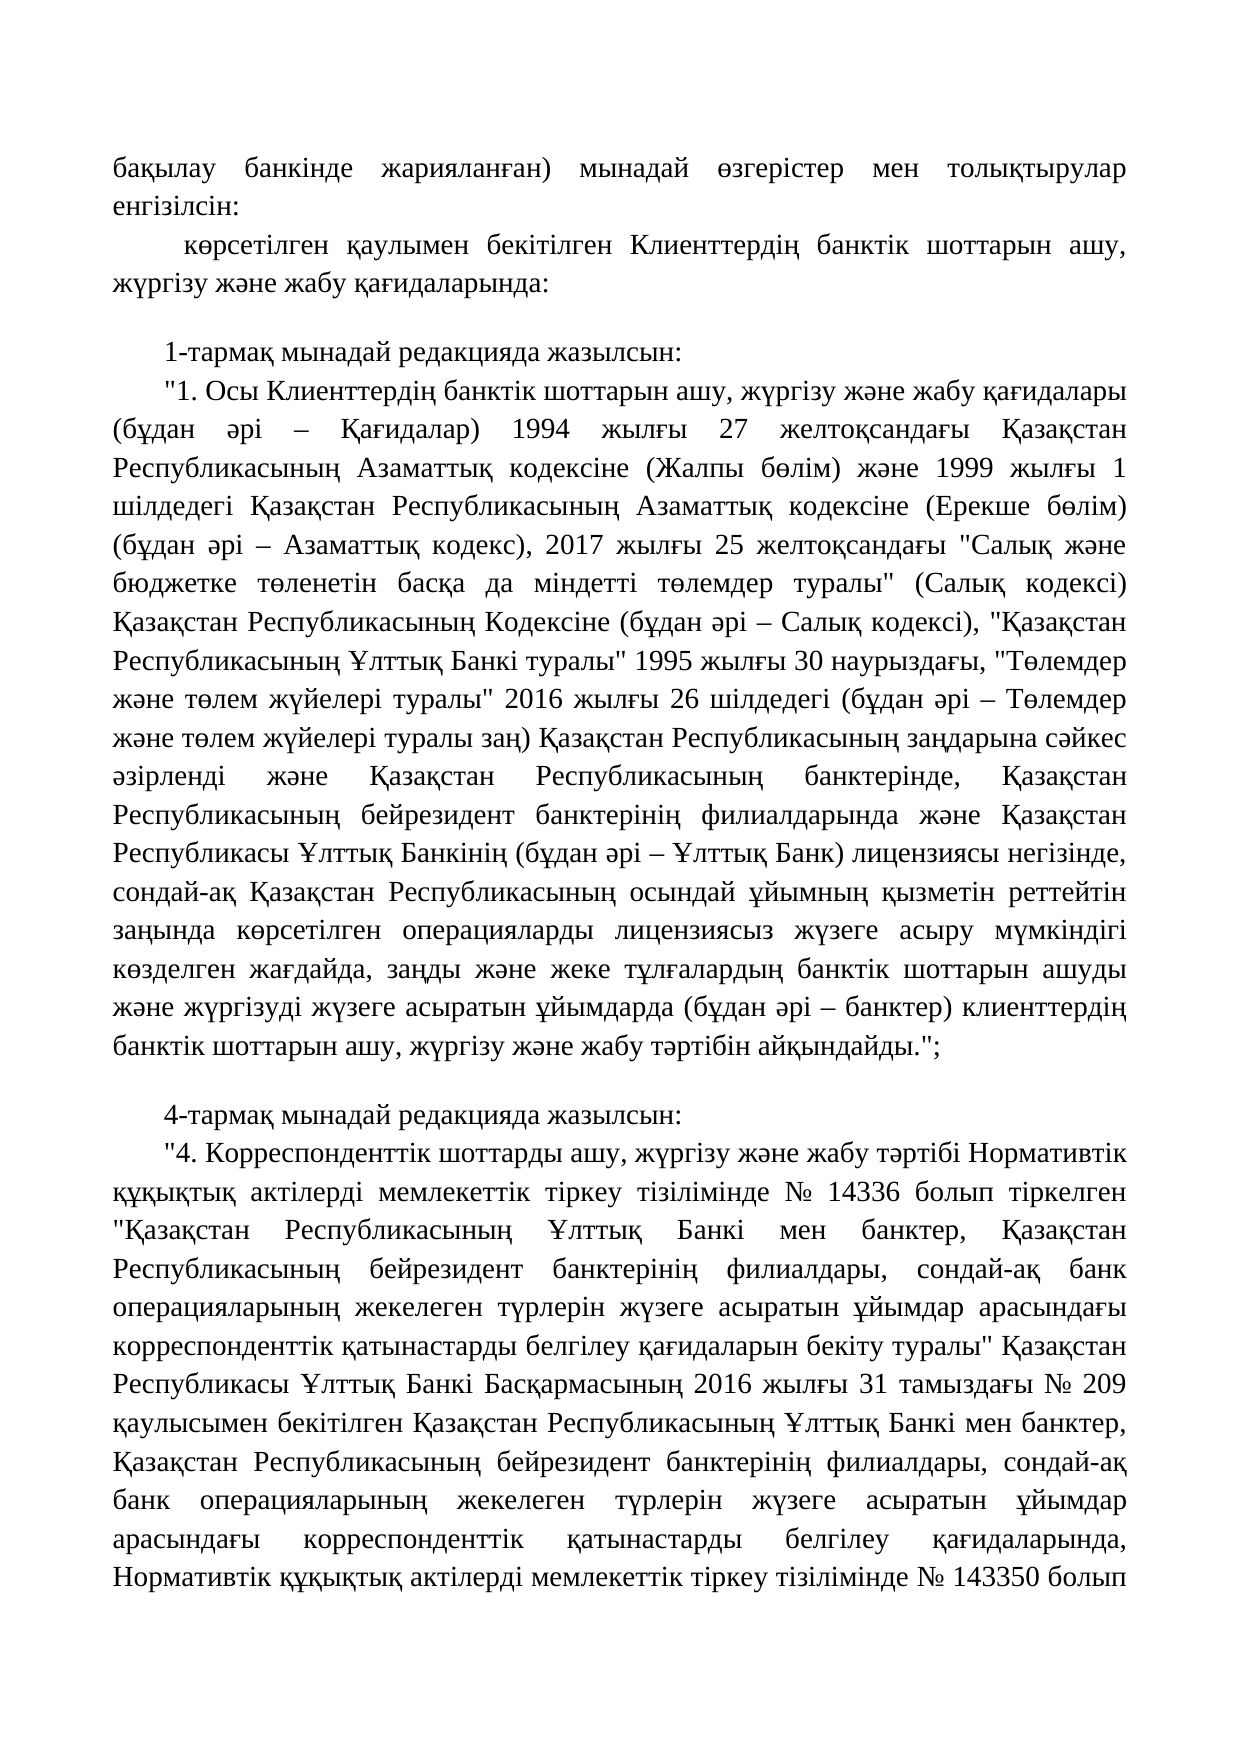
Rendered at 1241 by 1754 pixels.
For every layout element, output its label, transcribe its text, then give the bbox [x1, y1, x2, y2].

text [112, 1135, 1128, 1593]
text 1-тармақ мынадай редакцияда жазылсын: [112, 334, 1128, 368]
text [112, 150, 1128, 222]
text "1. Осы Клиенттердің банктік шоттарын ашу, жүргізу және жабу қағидалары (бұдан әрі – Қағидалар) 1994 жылғы 27 желтоқсандағы Қазақстан Республикасының Азаматтық кодексіне (Жалпы бөлім) және 1999 жылғы 1 шілдедегі Қазақстан Республикасының Азаматтық кодексіне (Ерекше бөлім) (бұдан әрі – Азаматтық кодекс), 2017 жылғы 25 желтоқсандағы "Салық және бюджетке төленетін басқа да міндетті төлемдер туралы" (Салық кодексі) Қазақстан Республикасының Кодексіне (бұдан әрі – Салық кодексі), "Қазақстан Республикасының Ұлттық Банкі туралы" 1995 жылғы 30 наурыздағы, "Төлемдер және төлем жүйелері туралы" 2016 жылғы 26 шілдедегі (бұдан әрі – Төлемдер және төлем жүйелері туралы заң) Қазақстан Республикасының заңдарына сәйкес әзірленді және Қазақстан Республикасының банктерінде, Қазақстан Республикасының бейрезидент банктерінің филиалдарында және Қазақстан Республикасы Ұлттық Банкінің (бұдан әрі – Ұлттық Банк) лицензиясы негізінде, сондай-ақ Қазақстан Республикасының осындай ұйымның қызметін реттейтін заңында көрсетілген операцияларды лицензиясыз жүзеге асыру мүмкіндігі көзделген жағдайда, заңды және жеке тұлғалардың банктік шоттарын ашуды және жүргізуді жүзеге асыратын ұйымдарда (бұдан әрі – банктер) клиенттердің банктік шоттарын ашу, жүргізу және жабу тәртібін айқындайды."; [112, 373, 1128, 1062]
text көрсетілген қаулымен бекітілген Клиенттердің банктік шоттарын ашу, жүргізу және жабу қағидаларында: [112, 227, 1128, 299]
text 4-тармақ мынадай редакцияда жазылсын: [112, 1097, 1128, 1130]
